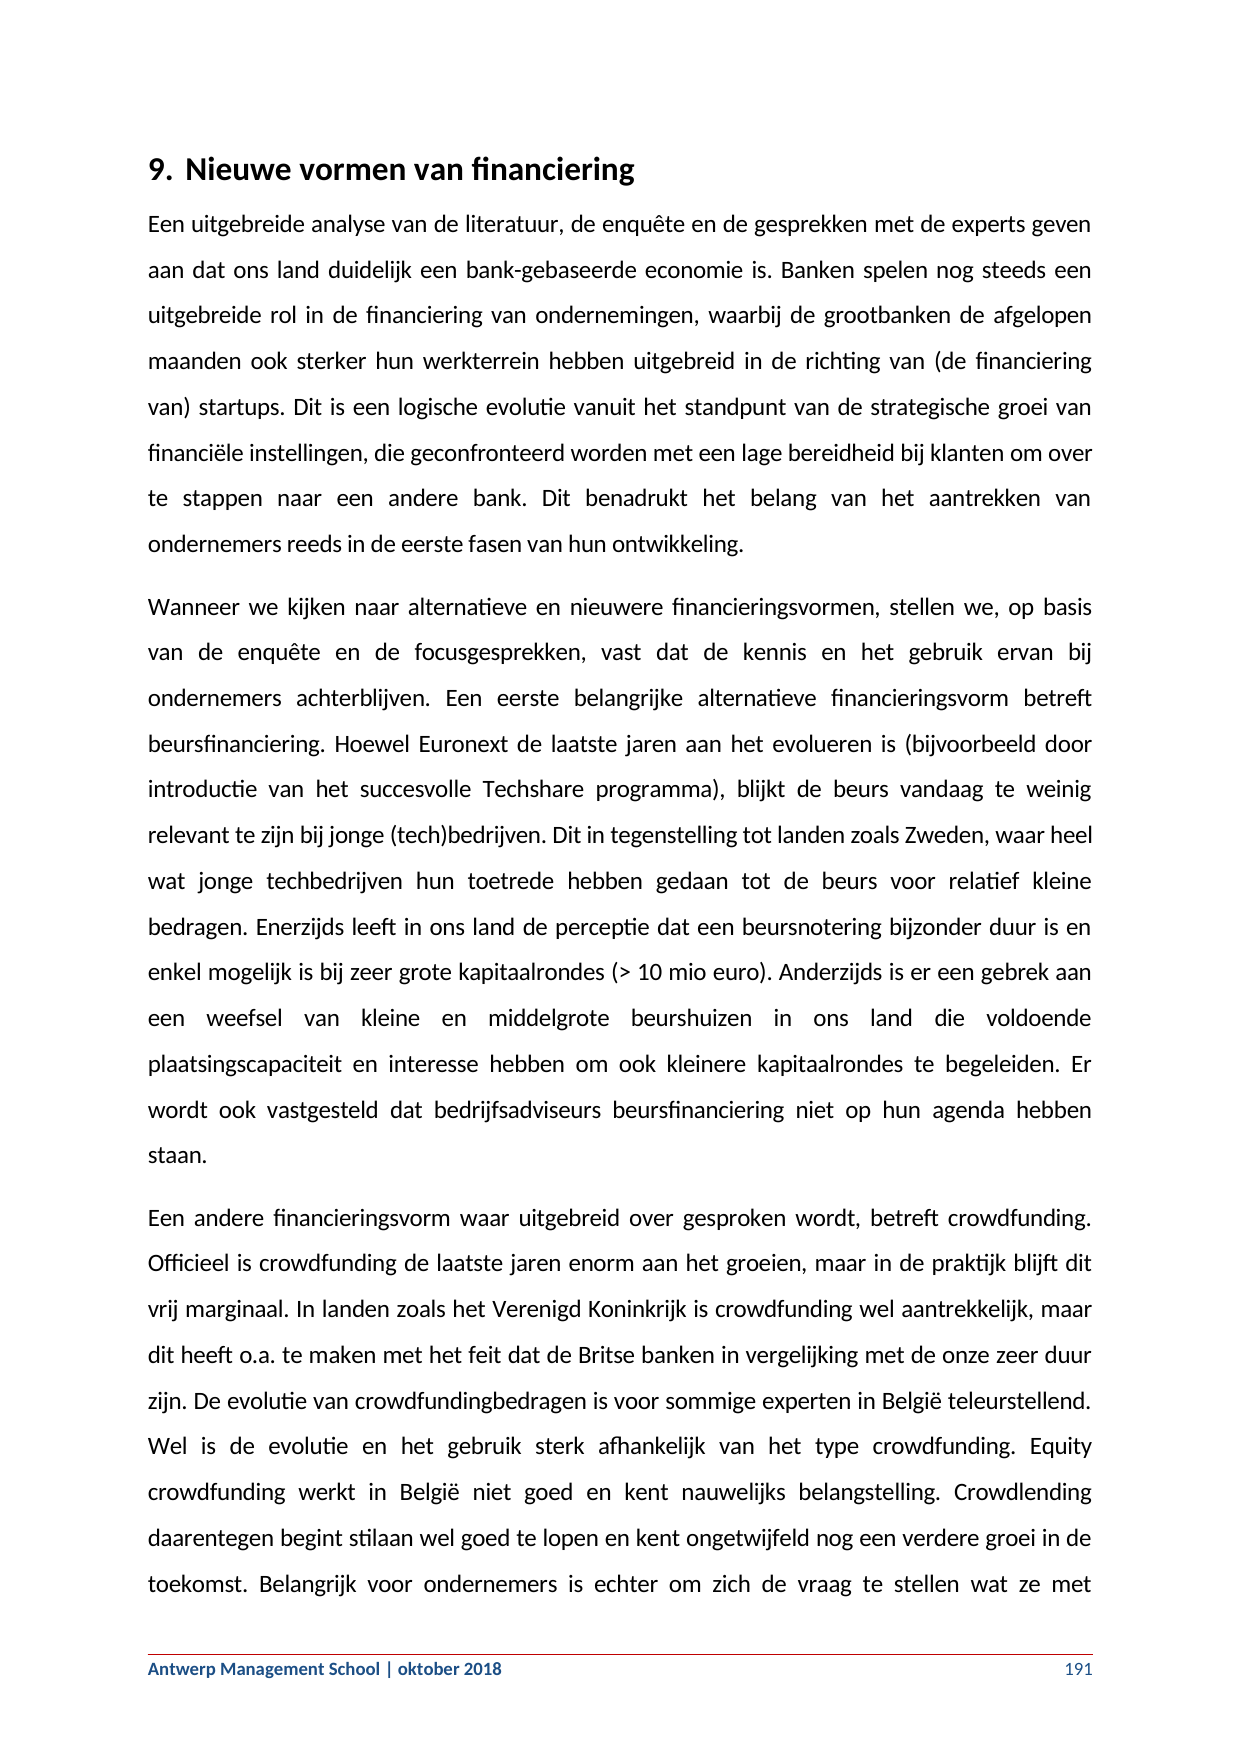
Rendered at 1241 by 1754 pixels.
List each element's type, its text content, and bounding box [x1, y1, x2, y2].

list Nieuwe vormen van financiering [148, 148, 1093, 188]
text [148, 1202, 1093, 1598]
text Wanneer we kijken naar alternatieve en nieuwere financieringsvormen, stellen we, op basis van de enquête en de focusgesprekken, vast dat de kennis en het gebruik ervan bij ondernemers achterblijven. Een eerste belangrijke alternatieve financieringsvorm betreft beursfinanciering. Hoewel Euronext de laatste jaren aan het evolueren is (bijvoorbeeld door introductie van het succesvolle Techshare programma), blijkt de beurs vandaag te weinig relevant te zijn bij jonge (tech)bedrijven. Dit in tegenstelling tot landen zoals Zweden, waar heel wat jonge techbedrijven hun toetrede hebben gedaan tot de beurs voor relatief kleine bedragen. Enerzijds leeft in ons land de perceptie dat een beursnotering bijzonder duur is en enkel mogelijk is bij zeer grote kapitaalrondes (> 10 mio euro). Anderzijds is er een gebrek aan een weefsel van kleine en middelgrote beurshuizen in ons land die voldoende plaatsingscapaciteit en interesse hebben om ook kleinere kapitaalrondes te begeleiden. Er wordt ook vastgesteld dat bedrijfsadviseurs beursfinanciering niet op hun agenda hebben staan. [148, 591, 1093, 1170]
text Een uitgebreide analyse van de literatuur, de enquête en de gesprekken met de experts geven aan dat ons land duidelijk een bank-gebaseerde economie is. Banken spelen nog steeds een uitgebreide rol in de financiering van ondernemingen, waarbij de grootbanken de afgelopen maanden ook sterker hun werkterrein hebben uitgebreid in de richting van (de financiering van) startups. Dit is een logische evolutie vanuit het standpunt van de strategische groei van financiële instellingen, die geconfronteerd worden met een lage bereidheid bij klanten om over te stappen naar een andere bank. Dit benadrukt het belang van het aantrekken van ondernemers reeds in de eerste fasen van hun ontwikkeling. [148, 208, 1093, 559]
